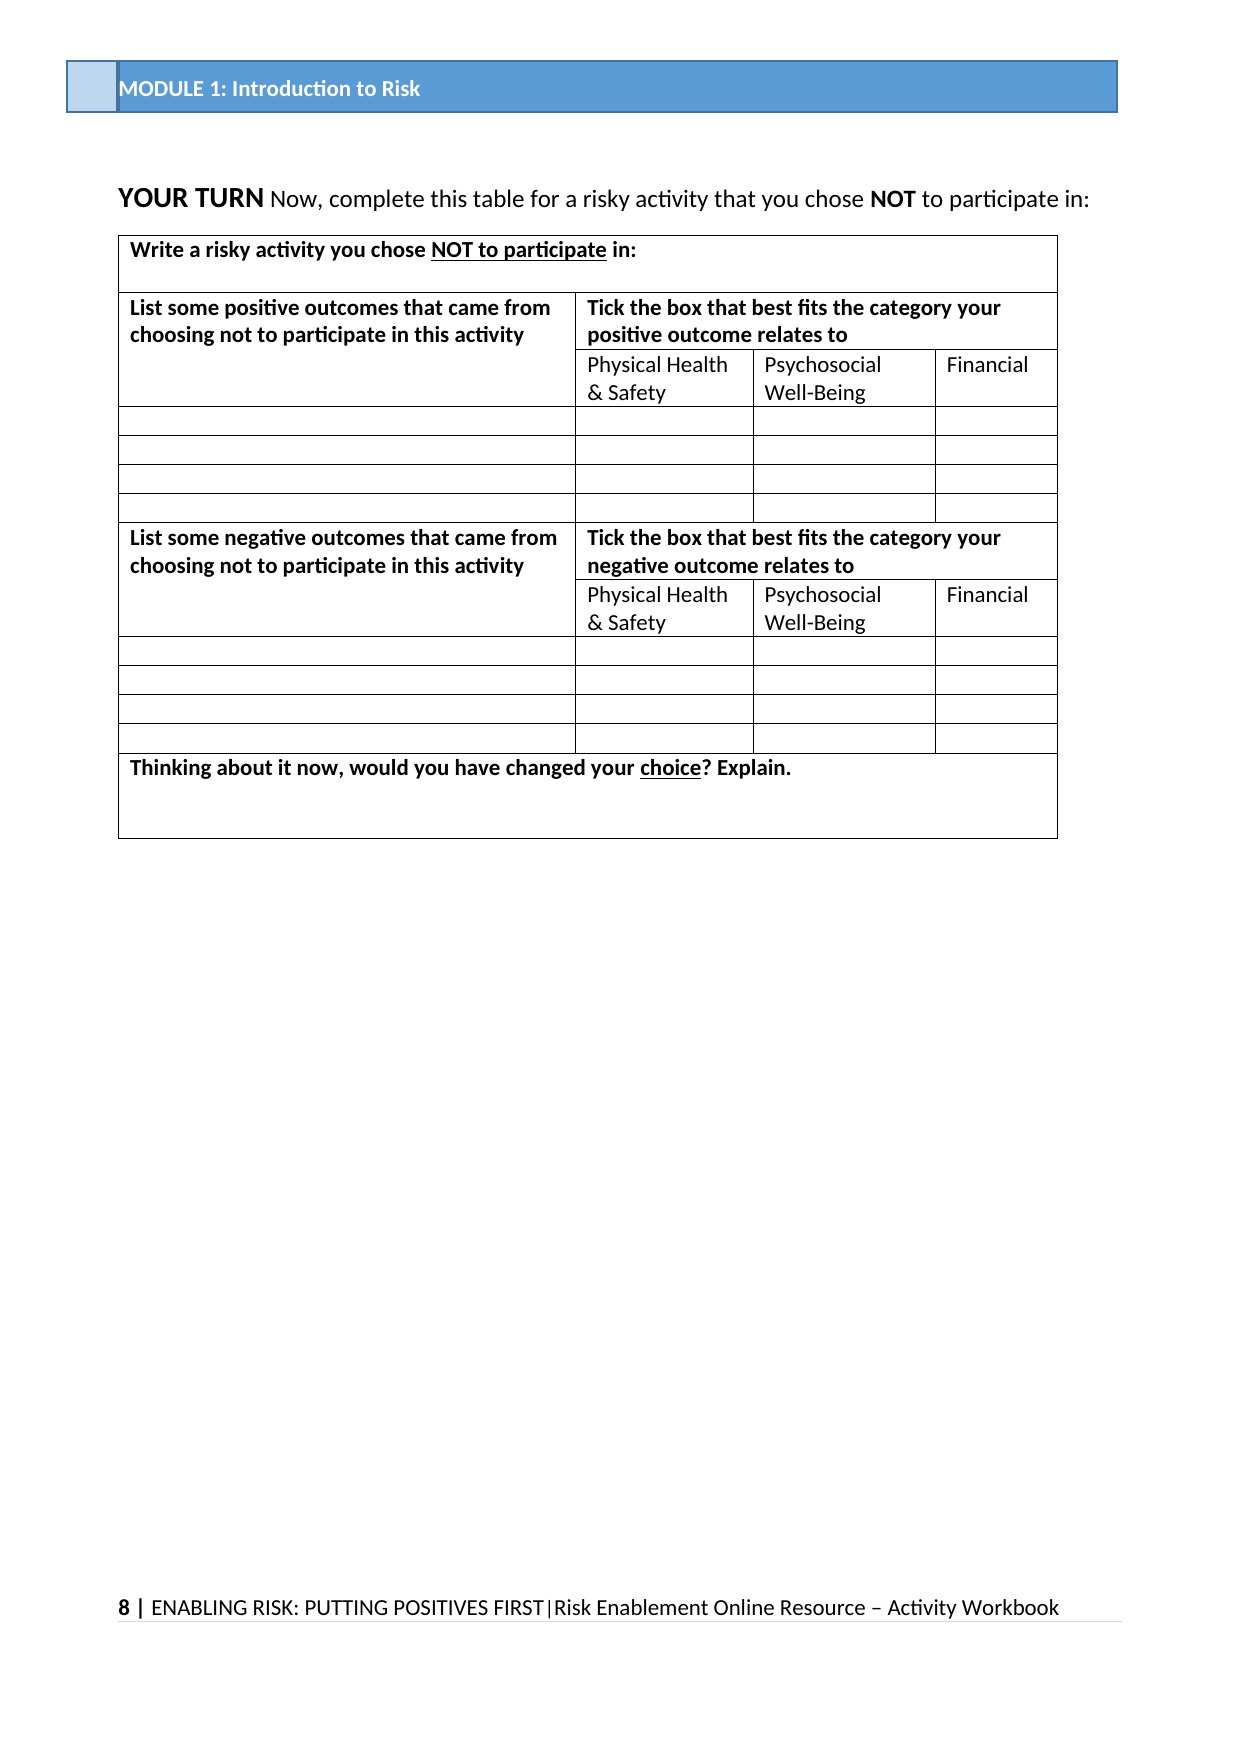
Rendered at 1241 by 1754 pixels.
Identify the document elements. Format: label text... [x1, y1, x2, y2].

table_cell Tick the box that best fits the category your negative outcome relates to [576, 523, 1057, 579]
table_cell Physical Health & Safety [576, 580, 753, 636]
table_cell Physical Health & Safety [576, 350, 753, 406]
table_cell [936, 695, 1057, 723]
table_cell [119, 666, 575, 694]
table_cell [754, 666, 935, 694]
table_cell [936, 637, 1057, 665]
table_cell Tick the box that best fits the category your positive outcome relates to [576, 293, 1057, 349]
table_cell Psychosocial Well-Being [754, 350, 935, 406]
table_cell [576, 724, 753, 752]
table_cell [119, 465, 575, 493]
table_header Write a risky activity you chose NOT to participate in: [119, 236, 1057, 292]
table_cell Thinking about it now, would you have changed your choice? Explain. [119, 754, 1057, 837]
table_cell Psychosocial Well-Being [754, 580, 935, 636]
table_cell [754, 407, 935, 435]
table_cell [119, 695, 575, 723]
table_cell [936, 436, 1057, 464]
table_cell [576, 465, 753, 493]
table_cell [936, 724, 1057, 752]
table_cell [936, 666, 1057, 694]
table_cell [119, 407, 575, 435]
text YOUR TURN Now, complete this table for a risky activity that you chose NOT to participate in: [118, 179, 1122, 215]
table_cell [754, 724, 935, 752]
table_cell [576, 407, 753, 435]
table_cell [576, 637, 753, 665]
table_cell [576, 666, 753, 694]
table_cell [119, 494, 575, 522]
table_cell [119, 724, 575, 752]
table_cell Financial [936, 580, 1057, 636]
table_cell [754, 637, 935, 665]
table_cell [936, 494, 1057, 522]
table_cell Financial [936, 350, 1057, 406]
table_cell [576, 436, 753, 464]
table_cell [936, 465, 1057, 493]
table_cell [576, 494, 753, 522]
table_cell [754, 494, 935, 522]
table_cell [754, 465, 935, 493]
table_cell [754, 695, 935, 723]
table_cell List some negative outcomes that came from choosing not to participate in this activity [119, 523, 575, 636]
table_cell [936, 407, 1057, 435]
table_cell [754, 436, 935, 464]
table_cell List some positive outcomes that came from choosing not to participate in this activity [119, 293, 575, 406]
table_cell [576, 695, 753, 723]
table_cell [119, 637, 575, 665]
table_cell [119, 436, 575, 464]
